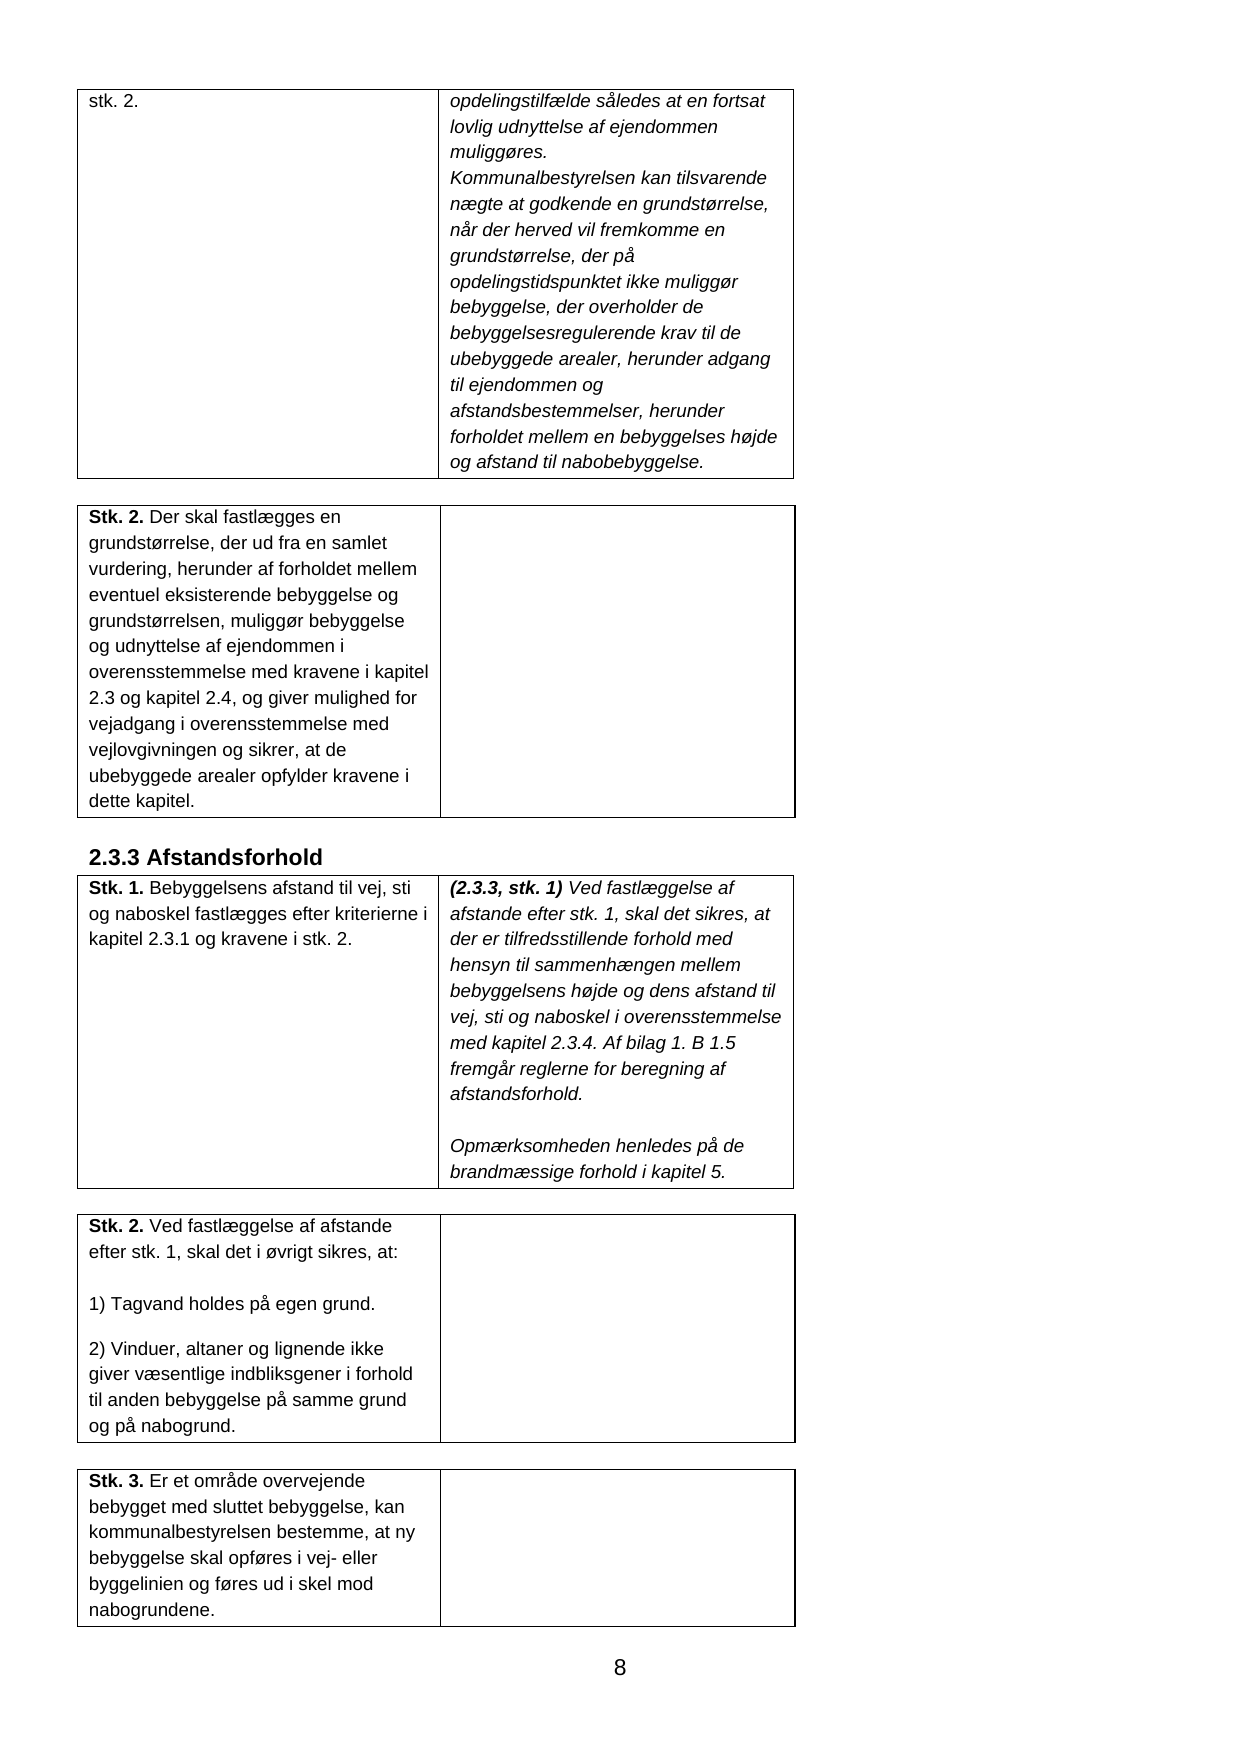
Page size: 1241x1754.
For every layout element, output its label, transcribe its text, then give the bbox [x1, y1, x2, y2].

table_header Stk. 1. Bebyggelsens afstand til vej, sti og naboskel fastlægges efter kriterierne i kapitel 2.3.1 og kravene i stk. 2. [78, 876, 438, 1187]
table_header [439, 90, 793, 478]
table_header [441, 1470, 794, 1626]
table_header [78, 90, 438, 478]
table_header [441, 506, 794, 817]
table_header Stk. 2. Der skal fastlægges en grundstørrelse, der ud fra en samlet vurdering, herunder af forholdet mellem eventuel eksisterende bebyggelse og grundstørrelsen, muliggør bebyggelse og udnyttelse af ejendommen i overensstemmelse med kravene i kapitel 2.3 og kapitel 2.4, og giver mulighed for vejadgang i overensstemmelse med vejlovgivningen og sikrer, at de ubebyggede arealer opfylder kravene i dette kapitel. [78, 506, 440, 817]
table_header Stk. 2. Ved fastlæggelse af afstande efter stk. 1, skal det i øvrigt sikres, at: 1) Tagvand holdes på egen grund. 2) Vinduer, altaner og lignende ikke giver væsentlige indbliksgener i forhold til anden bebyggelse på samme grund og på nabogrund. [78, 1215, 440, 1442]
table_header [441, 1215, 794, 1442]
table_header Stk. 3. Er et område overvejende bebygget med sluttet bebyggelse, kan kommunalbestyrelsen bestemme, at ny bebyggelse skal opføres i vej- eller byggelinien og føres ud i skel mod nabogrundene. [78, 1470, 440, 1626]
table_header (2.3.3, stk. 1) Ved fastlæggelse af afstande efter stk. 1, skal det sikres, at der er tilfredsstillende forhold med hensyn til sammenhængen mellem bebyggelsens højde og dens afstand til vej, sti og naboskel i overensstemmelse med kapitel 2.3.4. Af bilag 1. B 1.5 fremgår reglerne for beregning af afstandsforhold. Opmærksomheden henledes på de brandmæssige forhold i kapitel 5. [439, 876, 793, 1187]
text 2.3.3 Afstandsforhold [89, 844, 1152, 870]
